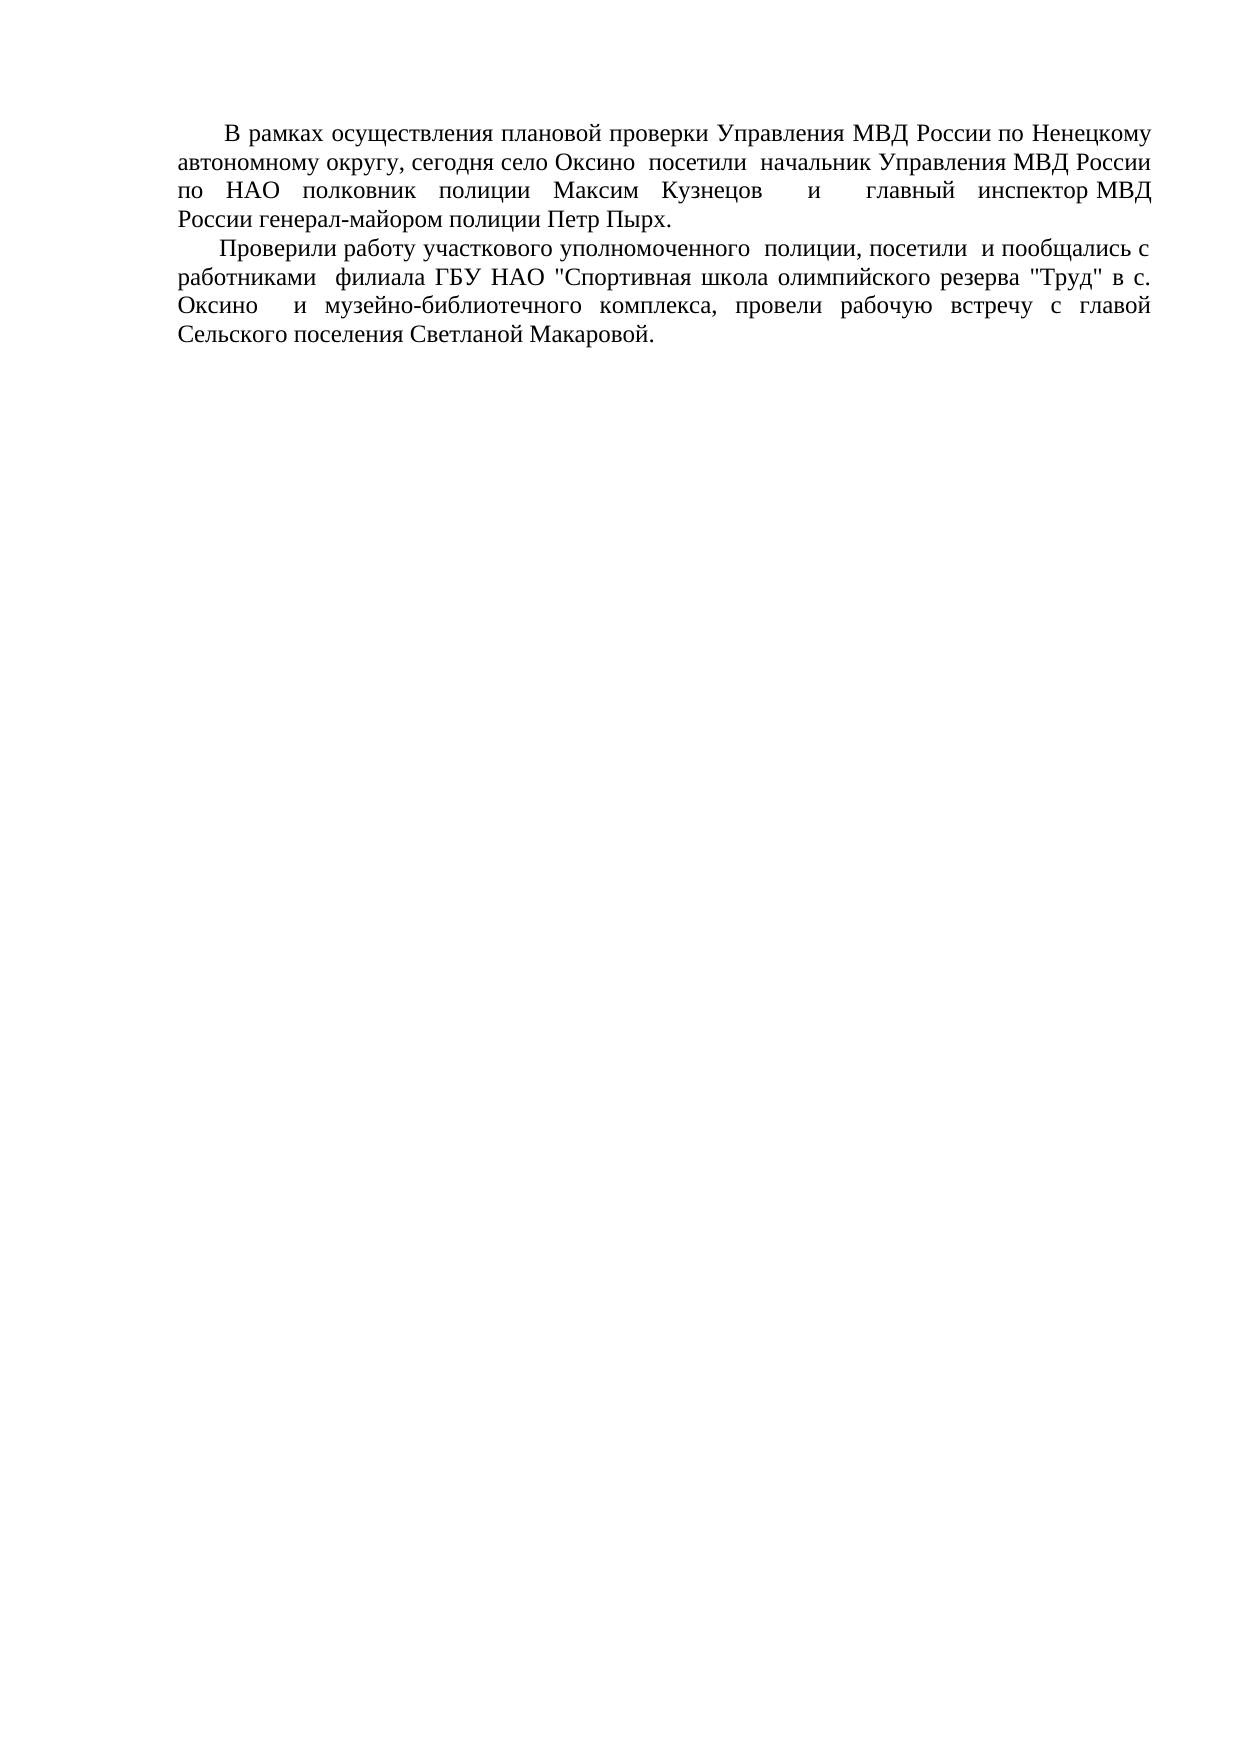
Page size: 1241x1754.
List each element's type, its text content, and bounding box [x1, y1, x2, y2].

text В рамках осуществления плановой проверки Управления МВД России по Ненецкому автономному округу, сегодня село Оксино посетили начальник Управления МВД России по НАО полковник полиции Максим Кузнецов и главный инспектор МВД России генерал-майором полиции Петр Пырх. [177, 118, 1152, 233]
text Проверили работу участкового уполномоченного полиции, посетили и пообщались с работниками филиала ГБУ НАО "Спортивная школа олимпийского резерва "Труд" в с. Оксино и музейно-библиотечного комплекса, провели рабочую встречу с главой Сельского поселения Светланой Макаровой. [177, 233, 1152, 348]
